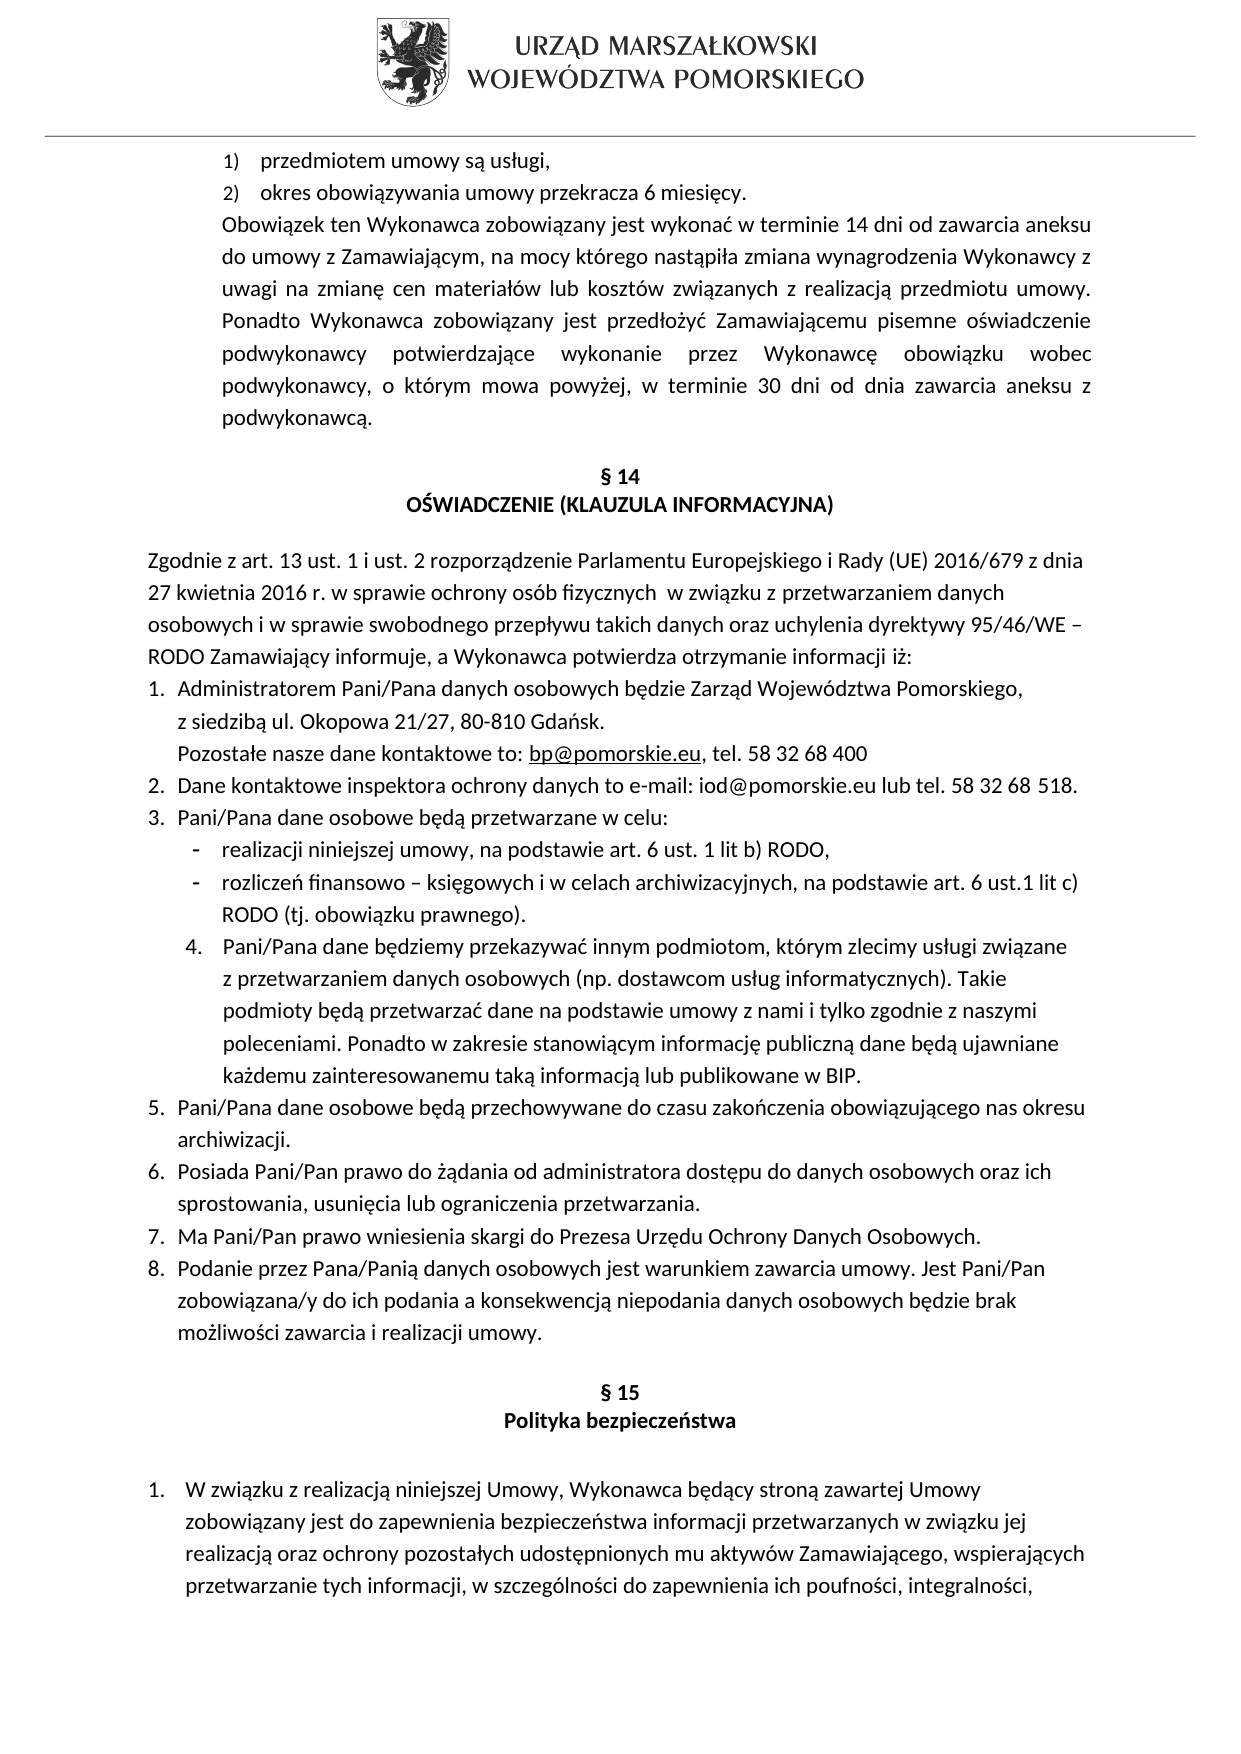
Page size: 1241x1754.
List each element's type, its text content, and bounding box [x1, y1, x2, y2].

list rozliczeń finansowo – księgowych i w celach archiwizacyjnych, na podstawie art. 6 ust.1 lit c) RODO (tj. obowiązku prawnego). [192, 868, 1092, 928]
text Obowiązek ten Wykonawca zobowiązany jest wykonać w terminie 14 dni od zawarcia aneksu do umowy z Zamawiającym, na mocy którego nastąpiła zmiana wynagrodzenia Wykonawcy z uwagi na zmianę cen materiałów lub kosztów związanych z realizacją przedmiotu umowy. Ponadto Wykonawca zobowiązany jest przedłożyć Zamawiającemu pisemne oświadczenie podwykonawcy potwierdzające wykonanie przez Wykonawcę obowiązku wobec podwykonawcy, o którym mowa powyżej, w terminie 30 dni od dnia zawarcia aneksu z podwykonawcą. [222, 210, 1092, 431]
text Polityka bezpieczeństwa [148, 1407, 1092, 1434]
list Posiada Pani/Pan prawo do żądania od administratora dostępu do danych osobowych oraz ich sprostowania, usunięcia lub ograniczenia przetwarzania. [148, 1157, 1092, 1218]
list Podanie przez Pana/Panią danych osobowych jest warunkiem zawarcia umowy. Jest Pani/Pan zobowiązana/y do ich podania a konsekwencją niepodania danych osobowych będzie brak możliwości zawarcia i realizacji umowy. [148, 1254, 1092, 1346]
text Zgodnie z art. 13 ust. 1 i ust. 2 rozporządzenie Parlamentu Europejskiego i Rady (UE) 2016/679 z dnia 27 kwietnia 2016 r. w sprawie ochrony osób fizycznych w związku z przetwarzaniem danych osobowych i w sprawie swobodnego przepływu takich danych oraz uchylenia dyrektywy 95/46/WE – RODO Zamawiający informuje, a Wykonawca potwierdza otrzymanie informacji iż: [148, 546, 1092, 670]
list Pani/Pana dane będziemy przekazywać innym podmiotom, którym zlecimy usługi związane z przetwarzaniem danych osobowych (np. dostawcom usług informatycznych). Takie podmioty będą przetwarzać dane na podstawie umowy z nami i tylko zgodnie z naszymi poleceniami. Ponadto w zakresie stanowiącym informację publiczną dane będą ujawniane każdemu zainteresowanemu taką informacją lub publikowane w BIP. [185, 932, 1092, 1089]
text Pozostałe nasze dane kontaktowe to: bp@pomorskie.eu, tel. 58 32 68 400 [177, 739, 1092, 767]
list Pani/Pana dane osobowe będą przechowywane do czasu zakończenia obowiązującego nas okresu archiwizacji. [148, 1093, 1092, 1153]
text OŚWIADCZENIE (KLAUZULA INFORMACYJNA) [148, 490, 1092, 518]
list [148, 1475, 1092, 1600]
list Pani/Pana dane osobowe będą przetwarzane w celu: [148, 803, 1092, 831]
list Administratorem Pani/Pana danych osobowych będzie Zarząd Województwa Pomorskiego, z siedzibą ul. Okopowa 21/27, 80-810 Gdańsk. [148, 674, 1092, 735]
list Dane kontaktowe inspektora ochrony danych to e-mail: iod@pomorskie.eu lub tel. 58 32 68 518. [148, 771, 1092, 799]
list okres obowiązywania umowy przekracza 6 miesięcy. [223, 178, 1092, 206]
text § 15 [148, 1378, 1092, 1407]
list realizacji niniejszej umowy, na podstawie art. 6 ust. 1 lit b) RODO, [192, 836, 1092, 863]
list Ma Pani/Pan prawo wniesienia skargi do Prezesa Urzędu Ochrony Danych Osobowych. [148, 1222, 1092, 1250]
text § 14 [148, 462, 1092, 490]
picture [44, 18, 1196, 137]
list przedmiotem umowy są usługi, [223, 146, 1092, 174]
